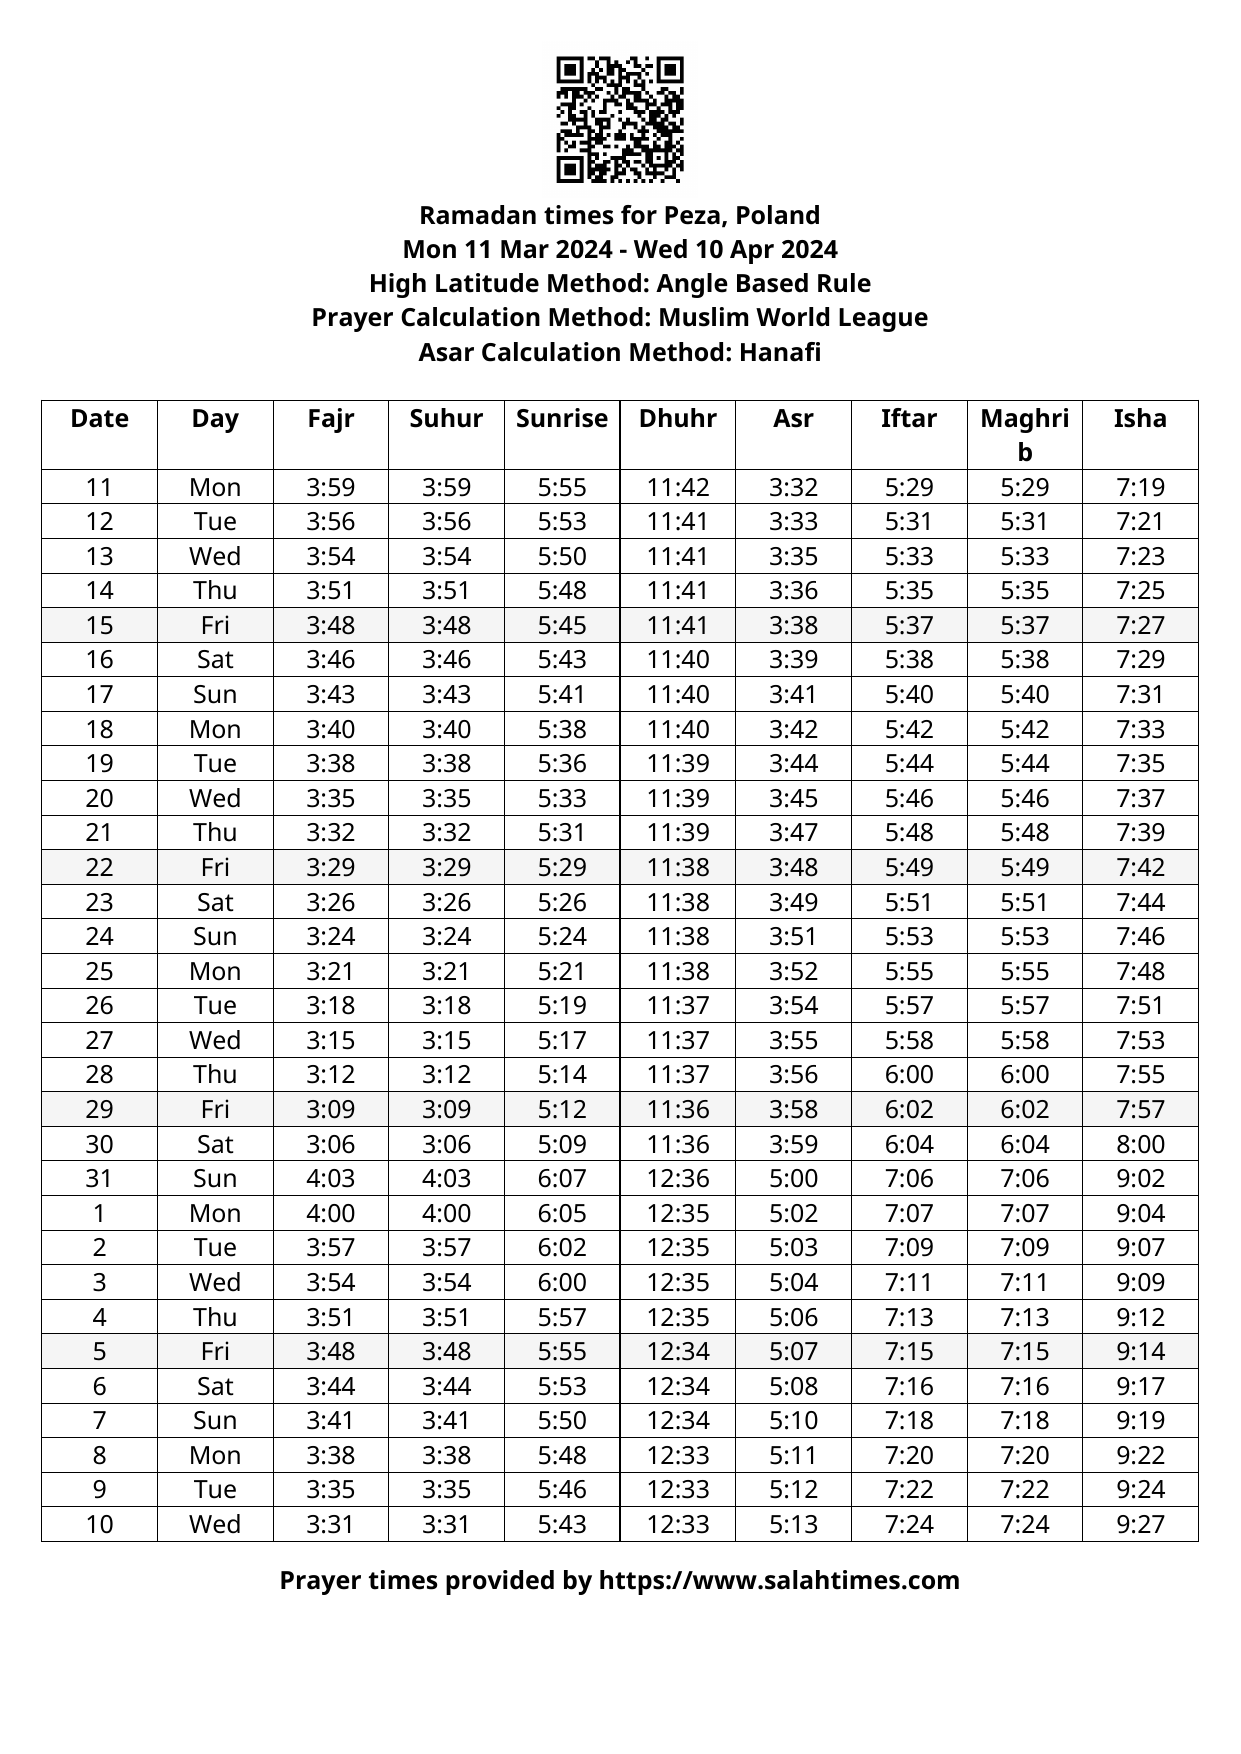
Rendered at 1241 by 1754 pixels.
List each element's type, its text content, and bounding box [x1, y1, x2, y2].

table_cell 7:18 [852, 1404, 967, 1437]
table_cell 9:07 [1083, 1231, 1198, 1264]
table_cell 7:13 [968, 1300, 1082, 1333]
table_cell 3:38 [389, 1438, 504, 1472]
table_cell 5:42 [852, 712, 967, 745]
table_cell 3:54 [389, 539, 504, 572]
table_cell 7:06 [852, 1161, 967, 1195]
table_cell 5:09 [505, 1127, 619, 1160]
table_cell 9:02 [1083, 1161, 1198, 1195]
table_cell 5:57 [968, 989, 1082, 1022]
table_cell 3:21 [274, 954, 388, 987]
table_cell 3:58 [736, 1092, 851, 1126]
table_cell 9:12 [1083, 1300, 1198, 1333]
table_cell 3:35 [274, 781, 388, 814]
table_cell Thu [158, 1058, 273, 1091]
table_cell 3:38 [274, 746, 388, 780]
table_cell 3:41 [736, 677, 851, 711]
table_cell 5:53 [852, 919, 967, 953]
table_cell Tue [158, 1231, 273, 1264]
table_cell 31 [42, 1161, 157, 1195]
table_cell 5:33 [968, 539, 1082, 572]
table_cell 5:02 [736, 1196, 851, 1229]
table_cell 7:11 [852, 1265, 967, 1299]
table_cell Sun [158, 1161, 273, 1195]
table_cell 7:22 [968, 1473, 1082, 1506]
table_cell 7:33 [1083, 712, 1198, 745]
table_cell 3:51 [389, 574, 504, 607]
table_cell 30 [42, 1127, 157, 1160]
table_cell 7:53 [1083, 1023, 1198, 1057]
picture [542, 41, 699, 198]
table_cell 3:49 [736, 885, 851, 918]
table_header Date [42, 401, 157, 469]
table_cell 5:48 [852, 816, 967, 849]
table_cell 3:36 [736, 574, 851, 607]
table_cell 5:46 [505, 1473, 619, 1506]
table_cell 4 [42, 1300, 157, 1333]
table_cell 6:07 [505, 1161, 619, 1195]
table_cell 5:00 [736, 1161, 851, 1195]
table_cell 29 [42, 1092, 157, 1126]
table_cell 5:46 [852, 781, 967, 814]
table_cell 3:06 [274, 1127, 388, 1160]
table_cell 3:48 [274, 1334, 388, 1368]
table_cell 3:31 [274, 1507, 388, 1541]
table_cell 5:38 [505, 712, 619, 745]
table_cell 5:55 [505, 470, 619, 503]
table_cell 3:44 [389, 1369, 504, 1402]
table_cell Sat [158, 643, 273, 676]
table_cell 10 [42, 1507, 157, 1541]
table_cell 3:43 [389, 677, 504, 711]
table_cell 7:48 [1083, 954, 1198, 987]
table_cell 3:12 [389, 1058, 504, 1091]
table_cell 11:39 [621, 816, 735, 849]
table_header Suhur [389, 401, 504, 469]
table_cell 5:48 [505, 574, 619, 607]
table_cell 3:59 [736, 1127, 851, 1160]
table_cell 3:44 [274, 1369, 388, 1402]
table_cell 3:56 [736, 1058, 851, 1091]
table_header Sunrise [505, 401, 619, 469]
table_cell 5:11 [736, 1438, 851, 1472]
text Ramadan times for Peza, Poland [42, 198, 1198, 232]
table_cell 5:55 [968, 954, 1082, 987]
table_cell 5:57 [505, 1300, 619, 1333]
table_cell 3:39 [736, 643, 851, 676]
table_cell 3:41 [389, 1404, 504, 1437]
table_cell 5:04 [736, 1265, 851, 1299]
table_cell 5:48 [968, 816, 1082, 849]
table_cell 3:51 [389, 1300, 504, 1333]
table_cell 7:06 [968, 1161, 1082, 1195]
table_cell 24 [42, 919, 157, 953]
table_cell Thu [158, 816, 273, 849]
table_cell 3:32 [736, 470, 851, 503]
table_cell 3:35 [274, 1473, 388, 1506]
table_cell 3:46 [389, 643, 504, 676]
table_cell 11:37 [621, 989, 735, 1022]
table_cell 18 [42, 712, 157, 745]
table_cell 21 [42, 816, 157, 849]
table_cell 11:41 [621, 504, 735, 538]
table_cell 12:35 [621, 1300, 735, 1333]
text Mon 11 Mar 2024 - Wed 10 Apr 2024 [42, 232, 1198, 266]
table_cell 5:19 [505, 989, 619, 1022]
table_cell 3:55 [736, 1023, 851, 1057]
table_cell 7:29 [1083, 643, 1198, 676]
table_cell Wed [158, 1023, 273, 1057]
table_cell 28 [42, 1058, 157, 1091]
table_cell Wed [158, 1265, 273, 1299]
table_cell Sat [158, 1369, 273, 1402]
table_cell 5:31 [852, 504, 967, 538]
table_header Isha [1083, 401, 1198, 469]
table_cell 11:38 [621, 919, 735, 953]
table_cell 3:29 [274, 850, 388, 884]
table_cell 3:48 [389, 608, 504, 642]
table_cell 6:00 [968, 1058, 1082, 1091]
table_cell 5:29 [505, 850, 619, 884]
table_cell Mon [158, 954, 273, 987]
table_cell 4:00 [274, 1196, 388, 1229]
table_cell 5:43 [505, 643, 619, 676]
table_cell 5:24 [505, 919, 619, 953]
table_cell 11:37 [621, 1058, 735, 1091]
table_cell 5:37 [852, 608, 967, 642]
table_cell 11:38 [621, 954, 735, 987]
table_cell 3:56 [389, 504, 504, 538]
table_cell Tue [158, 1473, 273, 1506]
table_cell Thu [158, 1300, 273, 1333]
table_cell 7:19 [1083, 470, 1198, 503]
table_cell 5:48 [505, 1438, 619, 1472]
table_cell Tue [158, 504, 273, 538]
text High Latitude Method: Angle Based Rule [42, 266, 1198, 300]
table_cell 11:38 [621, 850, 735, 884]
table_cell 3:44 [736, 746, 851, 780]
table_cell 5:51 [968, 885, 1082, 918]
table_cell 7:55 [1083, 1058, 1198, 1091]
table_cell 7:24 [968, 1507, 1082, 1541]
table_cell 9:27 [1083, 1507, 1198, 1541]
table_cell 7:27 [1083, 608, 1198, 642]
table_cell 11 [42, 470, 157, 503]
table_cell 7:35 [1083, 746, 1198, 780]
table_cell Tue [158, 746, 273, 780]
table_cell 3:21 [389, 954, 504, 987]
table_cell Mon [158, 712, 273, 745]
table_cell 17 [42, 677, 157, 711]
table_cell 11:42 [621, 470, 735, 503]
table_cell 3:06 [389, 1127, 504, 1160]
table_cell 5:53 [505, 504, 619, 538]
table_cell 7:07 [968, 1196, 1082, 1229]
table_cell 22 [42, 850, 157, 884]
table_cell 12:34 [621, 1404, 735, 1437]
table_header Asr [736, 401, 851, 469]
table_cell 5:38 [852, 643, 967, 676]
table_cell 11:41 [621, 574, 735, 607]
table_cell 11:36 [621, 1092, 735, 1126]
table_cell 23 [42, 885, 157, 918]
table_cell 5:53 [968, 919, 1082, 953]
table_cell 5:17 [505, 1023, 619, 1057]
table_cell 11:39 [621, 781, 735, 814]
table_cell 11:36 [621, 1127, 735, 1160]
table_cell 3:51 [736, 919, 851, 953]
table_cell 7:24 [852, 1507, 967, 1541]
table_cell 5:38 [968, 643, 1082, 676]
table_cell 9:04 [1083, 1196, 1198, 1229]
table_cell 3:41 [274, 1404, 388, 1437]
table_cell 11:39 [621, 746, 735, 780]
table_cell Thu [158, 574, 273, 607]
table_cell 9 [42, 1473, 157, 1506]
table_cell 5:35 [852, 574, 967, 607]
table_cell 3:38 [389, 746, 504, 780]
table_cell 6:05 [505, 1196, 619, 1229]
table_cell 5:31 [505, 816, 619, 849]
table_cell 3:35 [389, 781, 504, 814]
table_header Iftar [852, 401, 967, 469]
table_cell 2 [42, 1231, 157, 1264]
table_cell 4:03 [389, 1161, 504, 1195]
table_cell 12 [42, 504, 157, 538]
table_cell 9:14 [1083, 1334, 1198, 1368]
table_cell 7:11 [968, 1265, 1082, 1299]
table_cell 5:21 [505, 954, 619, 987]
table_cell 3:38 [274, 1438, 388, 1472]
table_cell 6:00 [852, 1058, 967, 1091]
table_cell 7:51 [1083, 989, 1198, 1022]
table_cell 5:55 [505, 1334, 619, 1368]
table_cell 11:40 [621, 643, 735, 676]
table_cell 6:02 [852, 1092, 967, 1126]
table_cell 3:29 [389, 850, 504, 884]
table_cell Sun [158, 1404, 273, 1437]
table_cell 3:48 [389, 1334, 504, 1368]
table_cell 8 [42, 1438, 157, 1472]
table_cell 5:45 [505, 608, 619, 642]
table_cell Mon [158, 1438, 273, 1472]
table_cell 12:34 [621, 1334, 735, 1368]
table_cell Sun [158, 677, 273, 711]
table_cell 3:59 [274, 470, 388, 503]
table_cell 5:13 [736, 1507, 851, 1541]
table_cell 5:07 [736, 1334, 851, 1368]
table_cell 3:47 [736, 816, 851, 849]
table_cell 25 [42, 954, 157, 987]
table_cell 9:09 [1083, 1265, 1198, 1299]
table_cell 7:16 [968, 1369, 1082, 1402]
table_cell 1 [42, 1196, 157, 1229]
table_cell 6:02 [505, 1231, 619, 1264]
table_cell 7:07 [852, 1196, 967, 1229]
table_cell 5:35 [968, 574, 1082, 607]
table_cell 3:40 [389, 712, 504, 745]
table_cell 3:18 [274, 989, 388, 1022]
table_cell Fri [158, 1092, 273, 1126]
table_cell 3:59 [389, 470, 504, 503]
table_cell 5:33 [852, 539, 967, 572]
table_cell 7:15 [852, 1334, 967, 1368]
table_cell 11:37 [621, 1023, 735, 1057]
table_cell 11:41 [621, 539, 735, 572]
table_cell 3 [42, 1265, 157, 1299]
table_cell 6:04 [852, 1127, 967, 1160]
table_cell 7:46 [1083, 919, 1198, 953]
table_cell 3:54 [274, 539, 388, 572]
table_cell 3:32 [389, 816, 504, 849]
table_cell Sun [158, 919, 273, 953]
table_cell Wed [158, 781, 273, 814]
table_cell 3:46 [274, 643, 388, 676]
table_cell Mon [158, 1196, 273, 1229]
table_cell 5:55 [852, 954, 967, 987]
table_cell 12:34 [621, 1369, 735, 1402]
table_header Day [158, 401, 273, 469]
table_cell 7:39 [1083, 816, 1198, 849]
table_cell 7:25 [1083, 574, 1198, 607]
table_cell 5:58 [968, 1023, 1082, 1057]
table_header Dhuhr [621, 401, 735, 469]
table_cell 12:35 [621, 1265, 735, 1299]
table_cell 3:32 [274, 816, 388, 849]
table_cell 3:09 [389, 1092, 504, 1126]
table_cell 9:19 [1083, 1404, 1198, 1437]
table_cell 27 [42, 1023, 157, 1057]
table_cell 3:42 [736, 712, 851, 745]
table_cell Fri [158, 850, 273, 884]
table_cell 12:35 [621, 1196, 735, 1229]
table_cell 11:40 [621, 712, 735, 745]
table_cell 3:26 [389, 885, 504, 918]
table_cell 6 [42, 1369, 157, 1402]
table_cell 3:54 [274, 1265, 388, 1299]
table_cell 5:40 [852, 677, 967, 711]
table_cell 6:04 [968, 1127, 1082, 1160]
table_cell 5:51 [852, 885, 967, 918]
table_cell 5:46 [968, 781, 1082, 814]
table_cell 12:33 [621, 1438, 735, 1472]
table_cell 5:29 [968, 470, 1082, 503]
table_header Maghrib [968, 401, 1082, 469]
table_cell 5:41 [505, 677, 619, 711]
table_cell 3:24 [274, 919, 388, 953]
table_cell 5:29 [852, 470, 967, 503]
table_cell 11:41 [621, 608, 735, 642]
table_cell 5:58 [852, 1023, 967, 1057]
table_cell 3:26 [274, 885, 388, 918]
table_cell 7 [42, 1404, 157, 1437]
table_cell Fri [158, 1334, 273, 1368]
text Prayer Calculation Method: Muslim World League [42, 300, 1198, 334]
table_cell 7:16 [852, 1369, 967, 1402]
table_cell 3:09 [274, 1092, 388, 1126]
table_cell 3:38 [736, 608, 851, 642]
table_cell 5:43 [505, 1507, 619, 1541]
table_cell 5:44 [852, 746, 967, 780]
table_cell 3:56 [274, 504, 388, 538]
table_cell 4:03 [274, 1161, 388, 1195]
table_cell 7:57 [1083, 1092, 1198, 1126]
table_cell 5:44 [968, 746, 1082, 780]
table_cell 5:49 [852, 850, 967, 884]
table_cell 12:36 [621, 1161, 735, 1195]
table_cell 20 [42, 781, 157, 814]
table_cell 13 [42, 539, 157, 572]
table_cell 3:18 [389, 989, 504, 1022]
table_cell 5:53 [505, 1369, 619, 1402]
table_cell 7:18 [968, 1404, 1082, 1437]
table_cell 5:36 [505, 746, 619, 780]
table_cell 14 [42, 574, 157, 607]
table_cell 3:51 [274, 574, 388, 607]
table_cell 7:20 [852, 1438, 967, 1472]
table_cell 7:09 [968, 1231, 1082, 1264]
table_cell 5:12 [505, 1092, 619, 1126]
table_cell 5:14 [505, 1058, 619, 1091]
table_cell 5:12 [736, 1473, 851, 1506]
table_cell 3:35 [389, 1473, 504, 1506]
table_cell 3:12 [274, 1058, 388, 1091]
table_cell 7:37 [1083, 781, 1198, 814]
table_cell 5:33 [505, 781, 619, 814]
table_cell Sat [158, 885, 273, 918]
table_header Fajr [274, 401, 388, 469]
table_cell 3:57 [274, 1231, 388, 1264]
table_cell 4:00 [389, 1196, 504, 1229]
table_cell 8:00 [1083, 1127, 1198, 1160]
table_cell 6:00 [505, 1265, 619, 1299]
table_cell 12:33 [621, 1473, 735, 1506]
table_cell 5:31 [968, 504, 1082, 538]
table_cell 7:15 [968, 1334, 1082, 1368]
table_cell 5:50 [505, 1404, 619, 1437]
table_cell 5:10 [736, 1404, 851, 1437]
table_cell 7:44 [1083, 885, 1198, 918]
table_cell 3:48 [736, 850, 851, 884]
table_cell 5:26 [505, 885, 619, 918]
table_cell 7:42 [1083, 850, 1198, 884]
table_cell 7:09 [852, 1231, 967, 1264]
table_cell Tue [158, 989, 273, 1022]
table_cell Fri [158, 608, 273, 642]
table_cell 5:57 [852, 989, 967, 1022]
table_cell 9:17 [1083, 1369, 1198, 1402]
table_cell 6:02 [968, 1092, 1082, 1126]
table_cell 3:54 [736, 989, 851, 1022]
table_cell 7:21 [1083, 504, 1198, 538]
table_cell 19 [42, 746, 157, 780]
table_cell 5:08 [736, 1369, 851, 1402]
table_cell Wed [158, 1507, 273, 1541]
table_cell 5:40 [968, 677, 1082, 711]
table_cell 26 [42, 989, 157, 1022]
table_cell 3:57 [389, 1231, 504, 1264]
table_cell 7:13 [852, 1300, 967, 1333]
table_cell 5:42 [968, 712, 1082, 745]
table_cell 3:51 [274, 1300, 388, 1333]
table_cell 12:35 [621, 1231, 735, 1264]
table_cell 3:33 [736, 504, 851, 538]
table_cell 3:15 [389, 1023, 504, 1057]
table_cell 3:45 [736, 781, 851, 814]
table_cell 3:43 [274, 677, 388, 711]
table_cell 5:49 [968, 850, 1082, 884]
table_cell 5:03 [736, 1231, 851, 1264]
table_cell 16 [42, 643, 157, 676]
table_cell 11:40 [621, 677, 735, 711]
table_cell Sat [158, 1127, 273, 1160]
table_cell 3:52 [736, 954, 851, 987]
table_cell 3:35 [736, 539, 851, 572]
table_cell 7:20 [968, 1438, 1082, 1472]
table_cell Mon [158, 470, 273, 503]
table_cell 5:50 [505, 539, 619, 572]
table_cell Wed [158, 539, 273, 572]
table_cell 3:54 [389, 1265, 504, 1299]
table_cell 3:40 [274, 712, 388, 745]
text Prayer times provided by https://www.salahtimes.com [42, 1563, 1198, 1597]
table_cell 7:23 [1083, 539, 1198, 572]
table_cell 7:31 [1083, 677, 1198, 711]
table_cell 3:15 [274, 1023, 388, 1057]
table_cell 15 [42, 608, 157, 642]
table_cell 5:06 [736, 1300, 851, 1333]
table_cell 3:48 [274, 608, 388, 642]
table_cell 12:33 [621, 1507, 735, 1541]
text Asar Calculation Method: Hanafi [42, 334, 1198, 368]
table_cell 5:37 [968, 608, 1082, 642]
table_cell 3:31 [389, 1507, 504, 1541]
table_cell 11:38 [621, 885, 735, 918]
table_cell 9:24 [1083, 1473, 1198, 1506]
table_cell 3:24 [389, 919, 504, 953]
table_cell 9:22 [1083, 1438, 1198, 1472]
table_cell 5 [42, 1334, 157, 1368]
table_cell 7:22 [852, 1473, 967, 1506]
